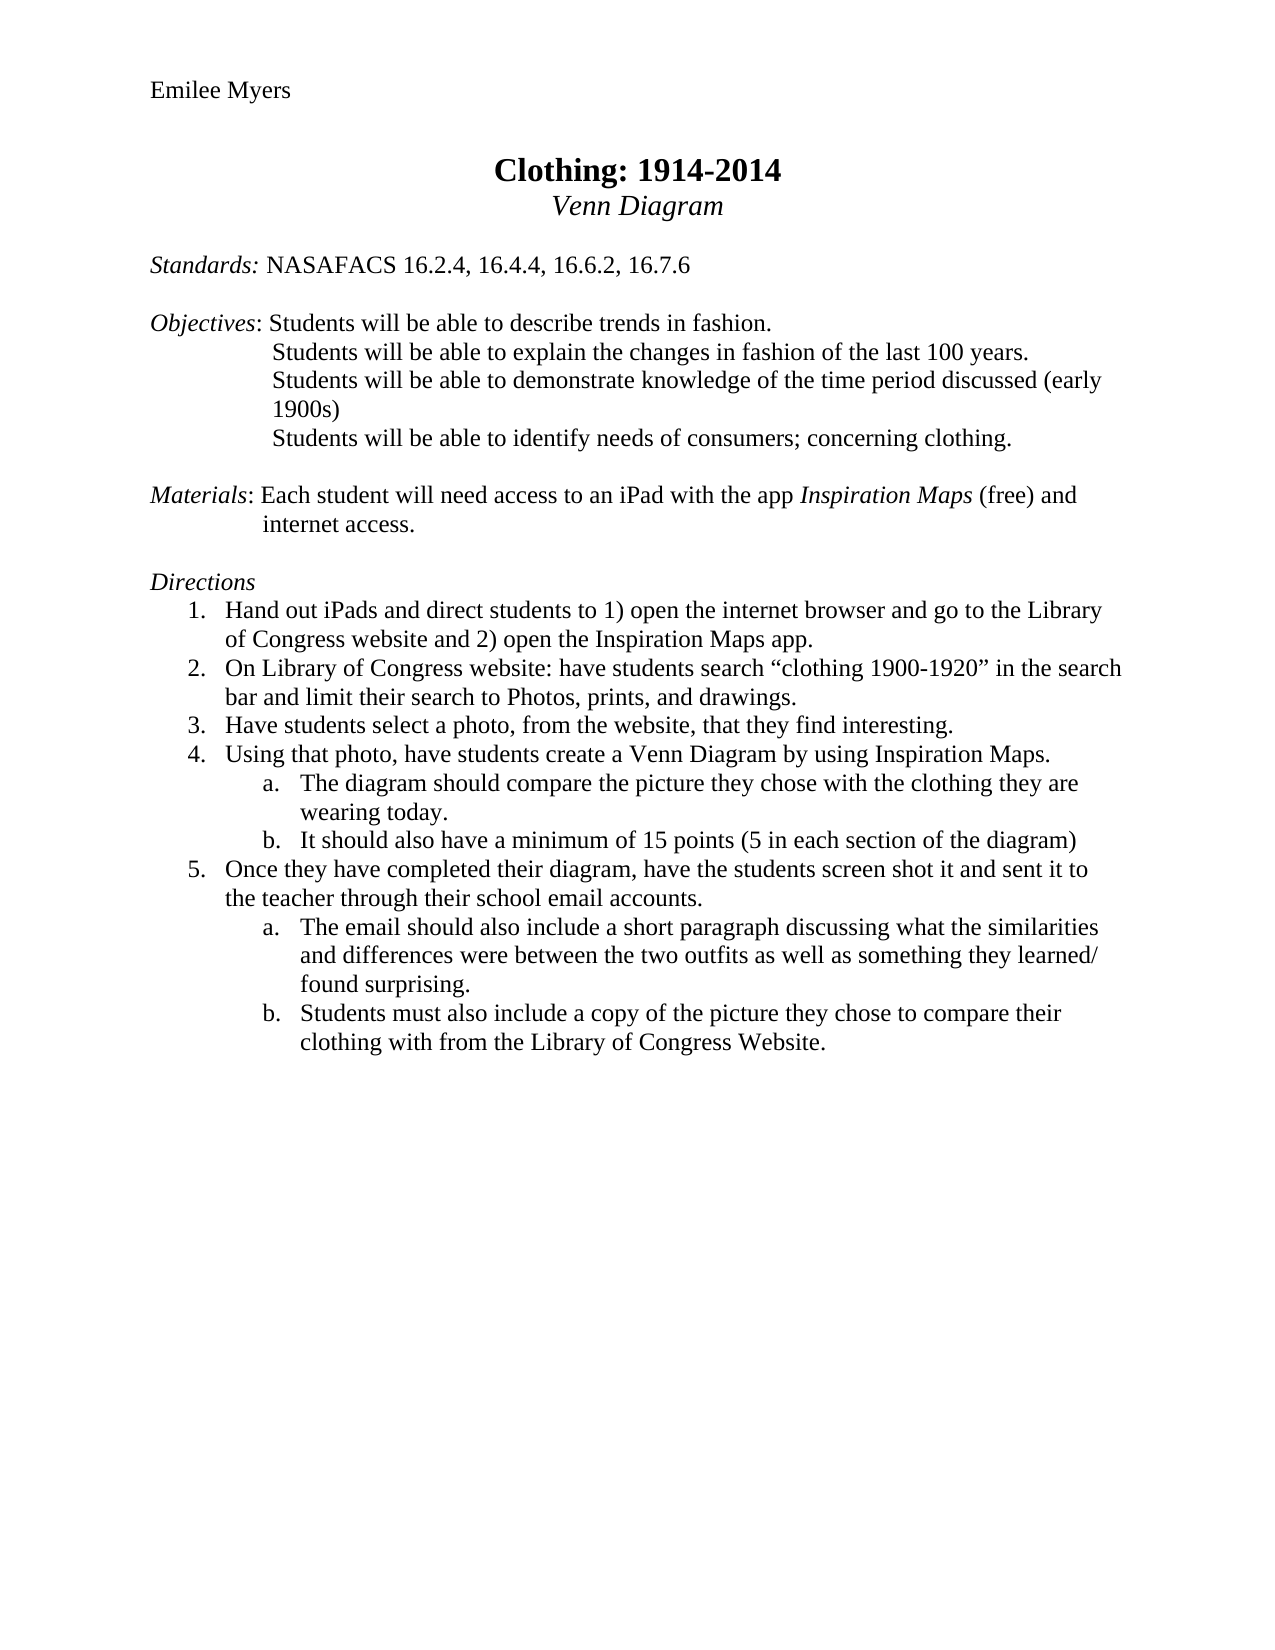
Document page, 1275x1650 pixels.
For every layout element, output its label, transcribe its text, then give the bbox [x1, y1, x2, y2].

list It should also have a minimum of 15 points (5 in each section of the diagram) [262, 826, 1125, 854]
text Students will be able to demonstrate knowledge of the time period discussed (early 1900s) [272, 366, 1125, 423]
list Students must also include a copy of the picture they chose to compare their clothing with from the Library of Congress Website. [262, 998, 1125, 1056]
list The diagram should compare the picture they chose with the clothing they are wearing today. [262, 768, 1125, 826]
text Students will be able to identify needs of consumers; concerning clothing. [272, 423, 1125, 452]
text Objectives: Students will be able to describe trends in fashion. [150, 308, 1125, 337]
text Standards: NASAFACS 16.2.4, 16.4.4, 16.6.2, 16.7.6 [150, 251, 1125, 279]
list Once they have completed their diagram, have the students screen shot it and sent it to the teacher through their school email accounts. [187, 854, 1125, 912]
list Have students select a photo, from the website, that they find interesting. [187, 711, 1125, 739]
text Students will be able to explain the changes in fashion of the last 100 years. [272, 337, 1125, 366]
list The email should also include a short paragraph discussing what the similarities and differences were between the two outfits as well as something they learned/ found surprising. [262, 912, 1125, 998]
text Venn Diagram [150, 188, 1125, 222]
text Clothing: 1914-2014 [150, 150, 1125, 188]
list On Library of Congress website: have students search “clothing 1900-1920” in the search bar and limit their search to Photos, prints, and drawings. [187, 653, 1125, 711]
text Materials: Each student will need access to an iPad with the app Inspiration Maps (free) and internet access. [150, 481, 1125, 538]
list Using that photo, have students create a Venn Diagram by using Inspiration Maps. [187, 739, 1125, 768]
text Directions [150, 567, 1125, 596]
list Hand out iPads and direct students to 1) open the internet browser and go to the Library of Congress website and 2) open the Inspiration Maps app. [187, 596, 1125, 653]
